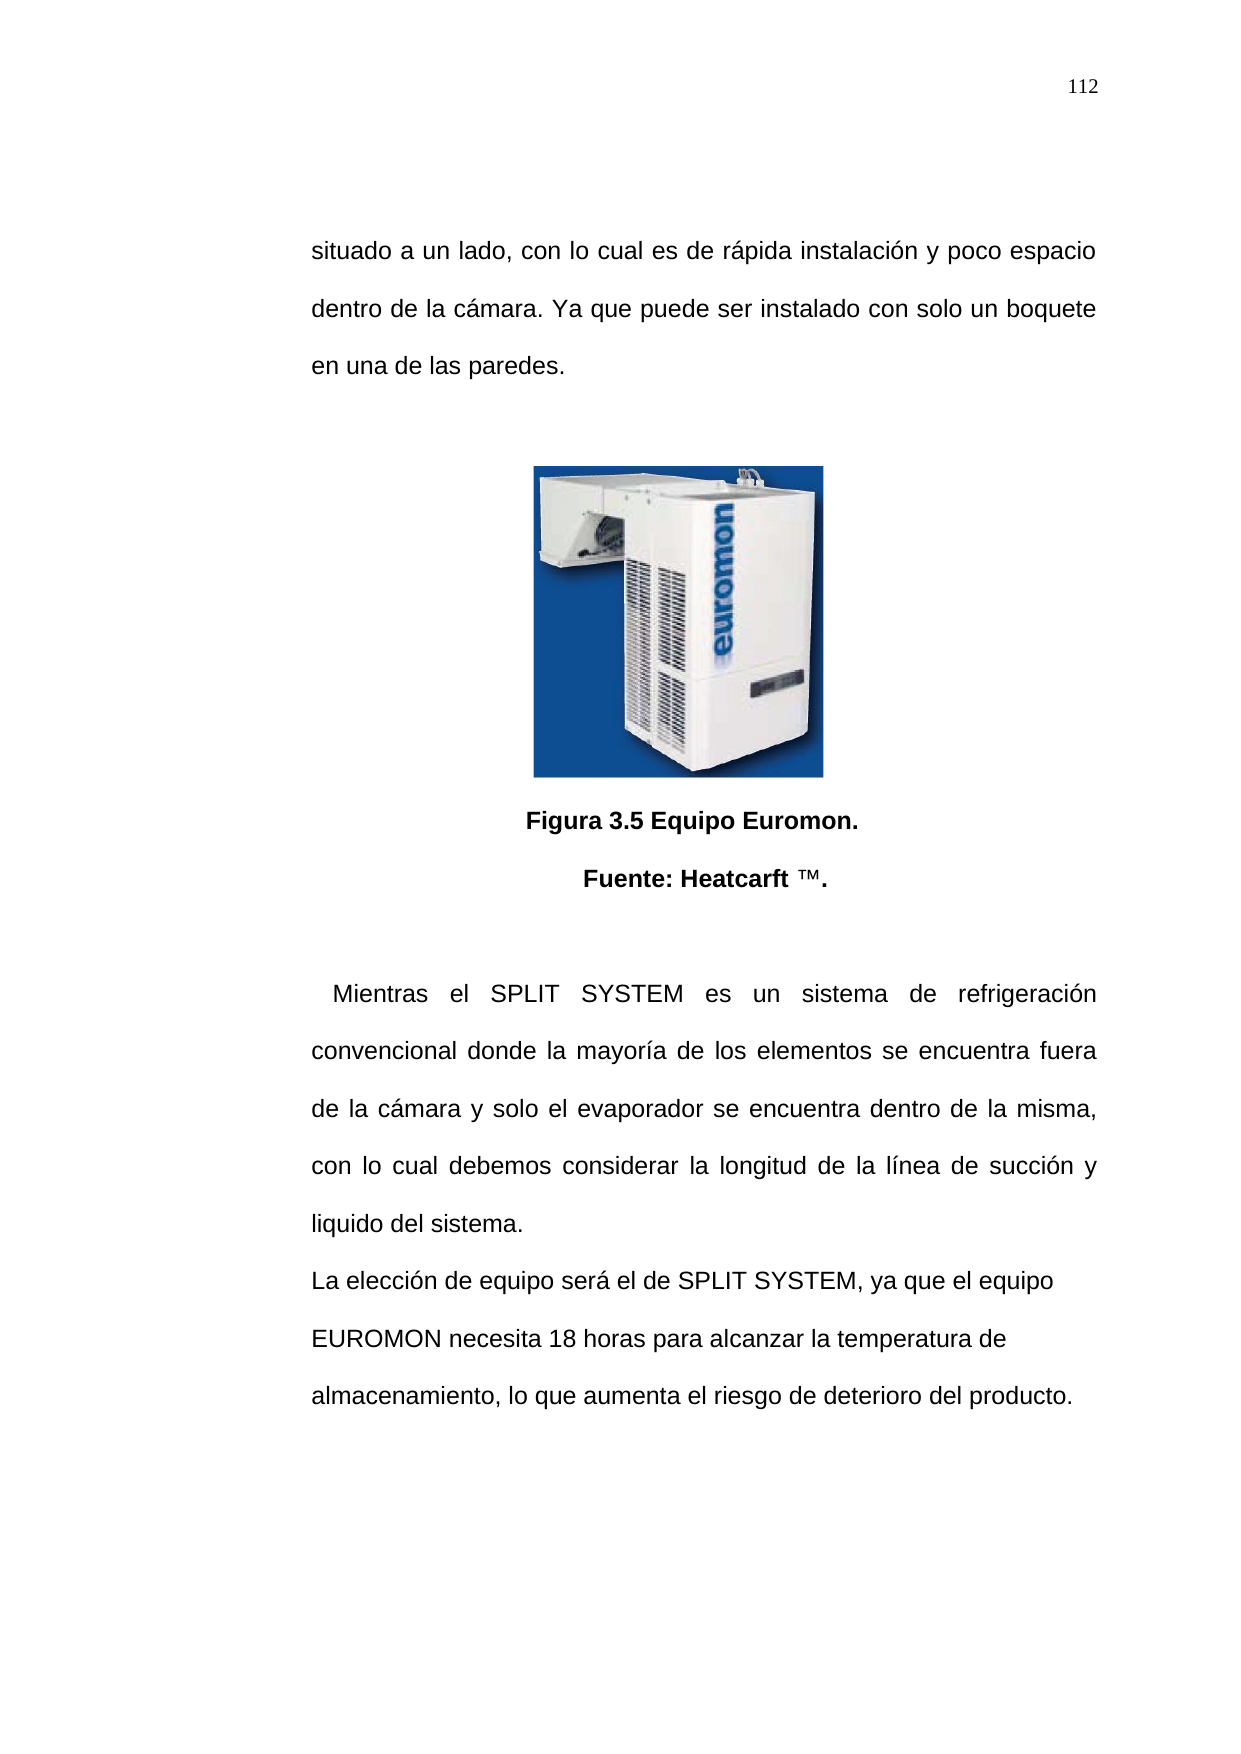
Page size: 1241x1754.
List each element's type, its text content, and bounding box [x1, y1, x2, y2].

text Figura 3.5 Equipo Euromon. [286, 806, 1098, 835]
picture [533, 466, 824, 778]
text Mientras el SPLIT SYSTEM es un sistema de refrigeración convencional donde la mayoría de los elementos se encuentra fuera de la cámara y solo el evaporador se encuentra dentro de la misma, con lo cual debemos considerar la longitud de la línea de succión y liquido del sistema. [311, 979, 1098, 1237]
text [311, 236, 1098, 380]
text Fuente: Heatcarft ™. [236, 864, 1098, 892]
text La elección de equipo será el de SPLIT SYSTEM, ya que el equipo EUROMON necesita 18 horas para alcanzar la temperatura de almacenamiento, lo que aumenta el riesgo de deterioro del producto. [311, 1266, 1098, 1410]
